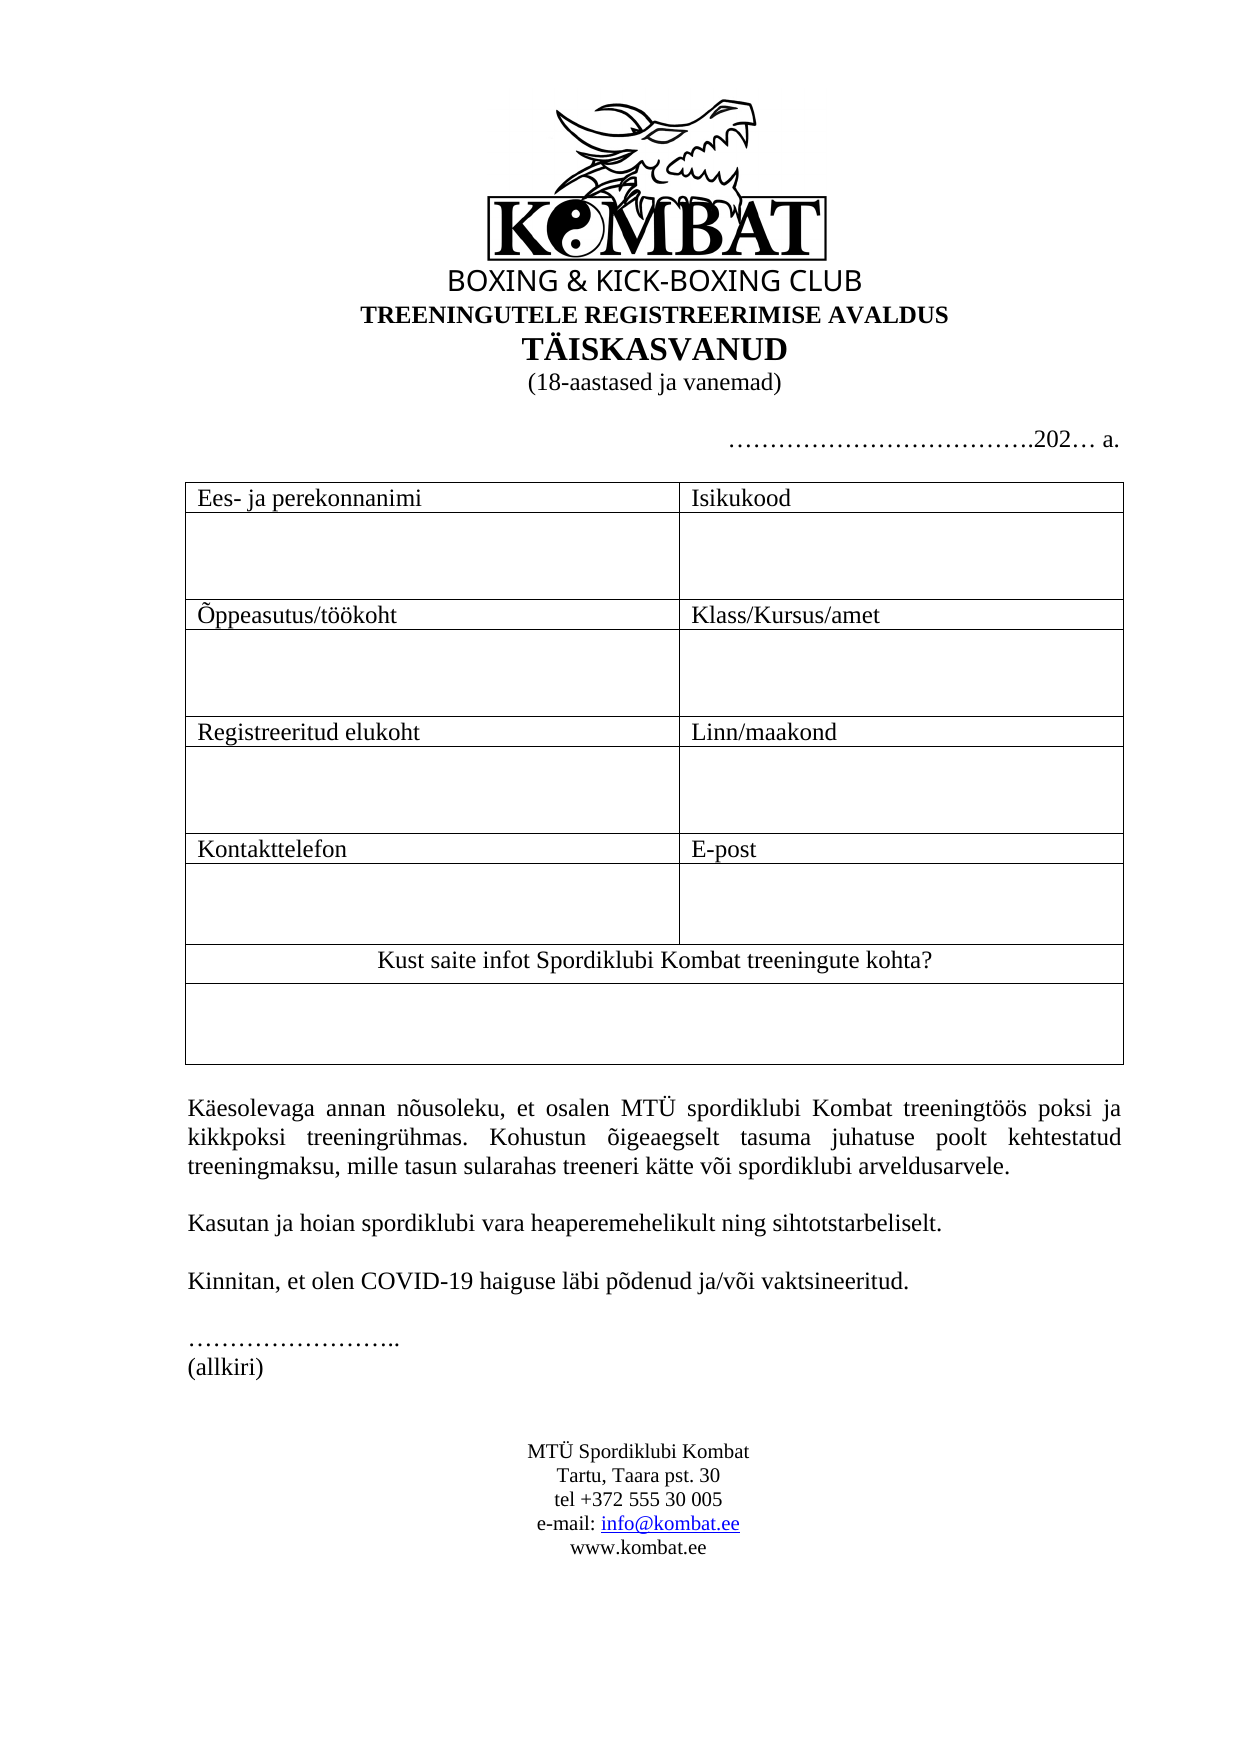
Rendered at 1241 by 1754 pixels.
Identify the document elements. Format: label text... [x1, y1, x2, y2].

table_cell [680, 747, 1123, 833]
subtitle TÄISKASVANUD [187, 329, 1122, 367]
table_cell [186, 984, 1123, 1064]
table_cell Registreeritud elukoht [186, 717, 679, 746]
text Kinnitan, et olen COVID-19 haiguse läbi põdenud ja/või vaktsineeritud. [187, 1266, 1122, 1295]
table_cell Linn/maakond [680, 717, 1123, 746]
table_cell [186, 513, 679, 599]
table_header Isikukood [680, 483, 1123, 512]
table_cell E-post [680, 834, 1123, 863]
table_header Ees- ja perekonnanimi [186, 483, 679, 512]
table_cell [186, 747, 679, 833]
subtitle TREENINGUTELE REGISTREERIMISE AVALDUS [187, 300, 1122, 329]
table_cell [186, 864, 679, 944]
table_cell [680, 513, 1123, 599]
picture [487, 88, 827, 261]
table_cell [680, 630, 1123, 716]
text ……………………………….202… a. [187, 424, 1122, 453]
table_cell Kontakttelefon [186, 834, 679, 863]
text (allkiri) [187, 1352, 1122, 1381]
table_cell [680, 864, 1123, 944]
text Kasutan ja hoian spordiklubi vara heaperemehelikult ning sihtotstarbeliselt. [187, 1208, 1122, 1237]
text BOXING & KICK-BOXING CLUB [187, 261, 1122, 300]
subtitle …………………….. [187, 1323, 1122, 1352]
text Käesolevaga annan nõusoleku, et osalen MTÜ spordiklubi Kombat treeningtöös poksi ja kikkpoksi treeningrühmas. Kohustun õigeaegselt tasuma juhatuse poolt kehtestatud treeningmaksu, mille tasun sularahas treeneri kätte või spordiklubi arveldusarvele. [187, 1093, 1122, 1180]
table_cell [186, 630, 679, 716]
table_cell Õppeasutus/töökoht [186, 600, 679, 629]
subtitle (18-aastased ja vanemad) [187, 367, 1122, 396]
table_cell Kust saite infot Spordiklubi Kombat treeningute kohta? [186, 945, 1123, 982]
table_cell Klass/Kursus/amet [680, 600, 1123, 629]
